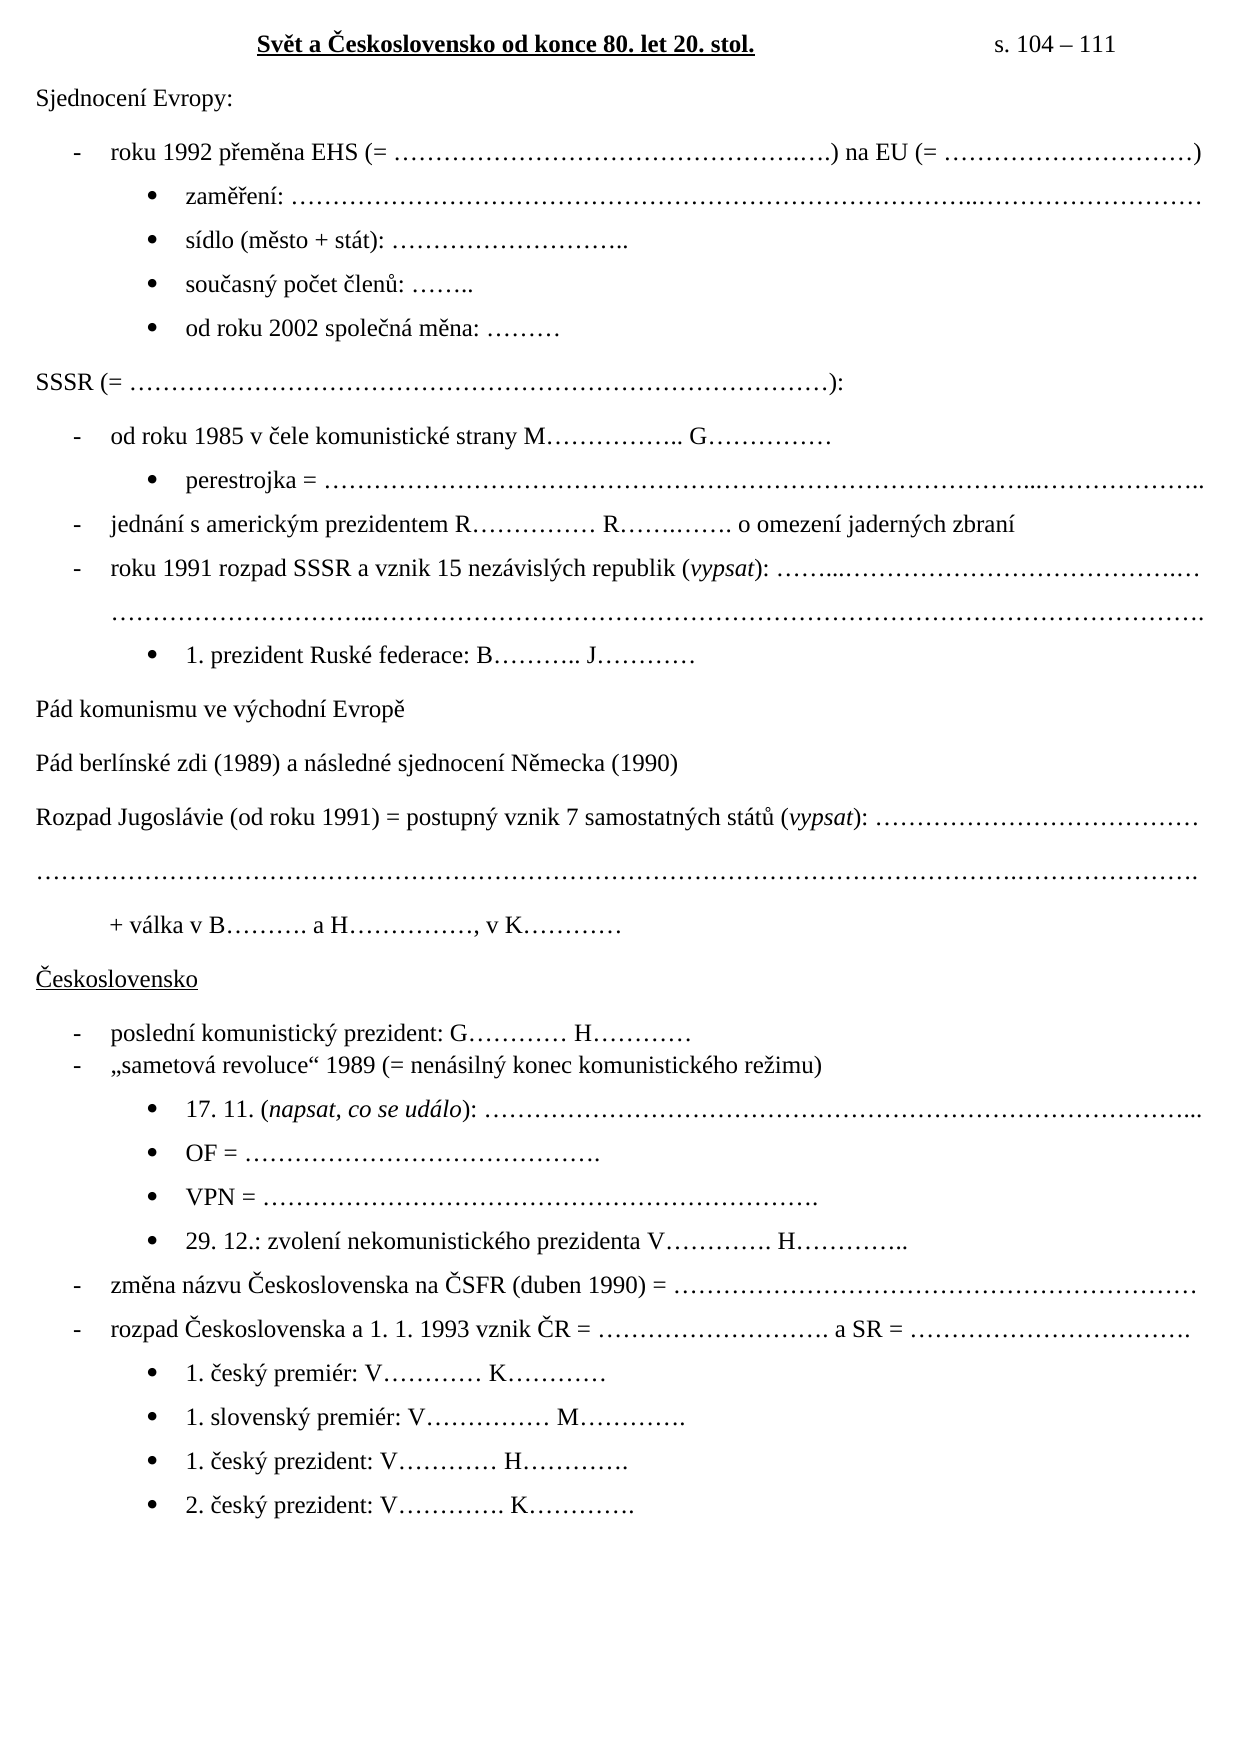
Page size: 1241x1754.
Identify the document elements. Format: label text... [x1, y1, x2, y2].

text Rozpad Jugoslávie (od roku 1991) = postupný vznik 7 samostatných států (vypsat): ………………………………… [35, 802, 1205, 831]
list roku 1992 přeměna EHS (= ………………………………………….….) na EU (= …………………………) [73, 137, 1205, 166]
list poslední komunistický prezident: G………… H………… [73, 1018, 1205, 1046]
text Sjednocení Evropy: [35, 83, 1205, 112]
text Pád berlínské zdi (1989) a následné sjednocení Německa (1990) [35, 748, 1205, 777]
list 17. 11. (napsat, co se událo): …………………………………………………………………………... [148, 1094, 1205, 1123]
text SSSR (= …………………………………………………………………………): [35, 367, 1205, 396]
list …………………………..………………………………………………………………………………………. [110, 597, 1205, 625]
list jednání s americkým prezidentem R…………… R…….……. o omezení jaderných zbraní [73, 509, 1205, 537]
list OF = ……………………………………. [148, 1138, 1205, 1167]
list „sametová revoluce“ 1989 (= nenásilný konec komunistického režimu) [73, 1051, 1205, 1079]
list 1. český premiér: V………… K………… [148, 1358, 1205, 1387]
list současný počet členů: …….. [148, 269, 1205, 298]
text ……………………………………………………………………………………………………….…………………. [35, 856, 1205, 885]
list od roku 1985 v čele komunistické strany M…………….. G…………… [73, 421, 1205, 449]
list roku 1991 rozpad SSSR a vznik 15 nezávislých republik (vypsat): ……...………………………………….… [73, 553, 1205, 581]
text + válka v B………. a H……………, v K………… [35, 910, 1205, 939]
list 1. český prezident: V………… H…………. [148, 1446, 1205, 1475]
list sídlo (město + stát): ……………………….. [148, 225, 1205, 254]
list zaměření: ………………………………………………………………………..……………………… [148, 181, 1205, 210]
list VPN = …………………………………………………………. [148, 1182, 1205, 1211]
list 1. slovenský premiér: V…………… M…………. [148, 1402, 1205, 1431]
list 1. prezident Ruské federace: B……….. J………… [148, 641, 1205, 669]
list rozpad Československa a 1. 1. 1993 vznik ČR = ………………………. a SR = ……………………………. [73, 1314, 1205, 1343]
list perestrojka = …………………………………………………………………………...……………….. [148, 465, 1205, 493]
text Pád komunismu ve východní Evropě [35, 694, 1205, 723]
text Československo [35, 964, 1205, 992]
list změna názvu Československa na ČSFR (duben 1990) = ……………………………………………………… [73, 1270, 1205, 1299]
list 29. 12.: zvolení nekomunistického prezidenta V…………. H………….. [148, 1226, 1205, 1255]
list 2. český prezident: V…………. K…………. [148, 1490, 1205, 1519]
list od roku 2002 společná měna: ……… [148, 313, 1205, 342]
text Svět a Československo od konce 80. let 20. stol. s. 104 – 111 [183, 29, 1205, 58]
